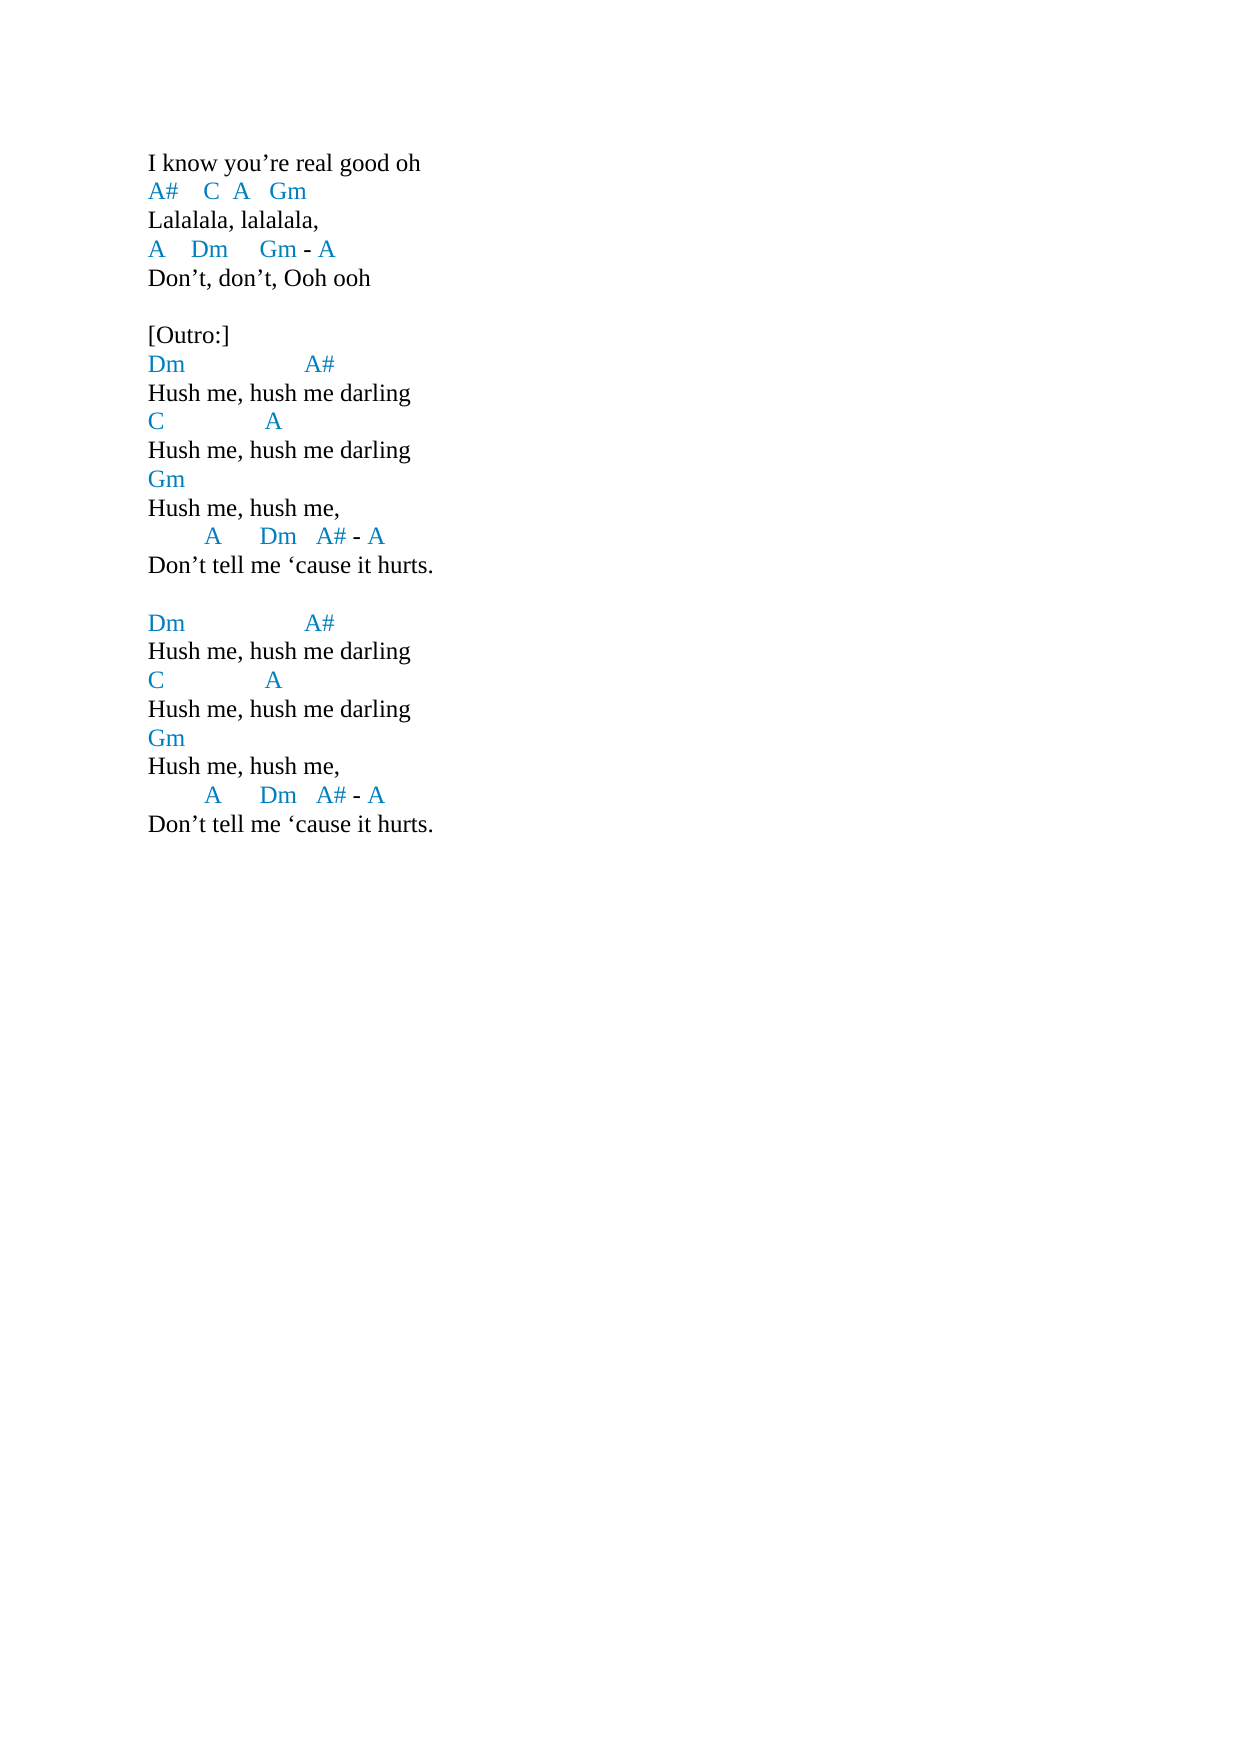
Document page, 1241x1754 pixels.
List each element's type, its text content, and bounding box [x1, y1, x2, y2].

text I know you’re real good oh [148, 148, 1093, 176]
text Hush me, hush me darling [148, 378, 1093, 406]
text Hush me, hush me darling [148, 636, 1093, 665]
text Don’t tell me ‘cause it hurts. [148, 550, 1093, 579]
text Dm A# [148, 349, 1093, 378]
text C A [148, 406, 1093, 435]
text [Outro:] [148, 320, 1093, 349]
text Lalalala, lalalala, [148, 205, 1093, 234]
text Hush me, hush me darling [148, 435, 1093, 464]
text Don’t, don’t, Ooh ooh [148, 263, 1093, 291]
text Gm [148, 464, 1093, 493]
text A# C A Gm [148, 176, 1093, 205]
text Dm A# [148, 608, 1093, 636]
text A Dm Gm - A [148, 234, 1093, 263]
text A Dm A# - A [148, 521, 1093, 550]
text Hush me, hush me, [148, 493, 1093, 521]
text Don’t tell me ‘cause it hurts. [148, 809, 1093, 838]
text C A [148, 665, 1093, 694]
text Hush me, hush me darling [148, 694, 1093, 723]
text Gm [148, 723, 1093, 751]
text A Dm A# - A [148, 780, 1093, 809]
text Hush me, hush me, [148, 751, 1093, 780]
